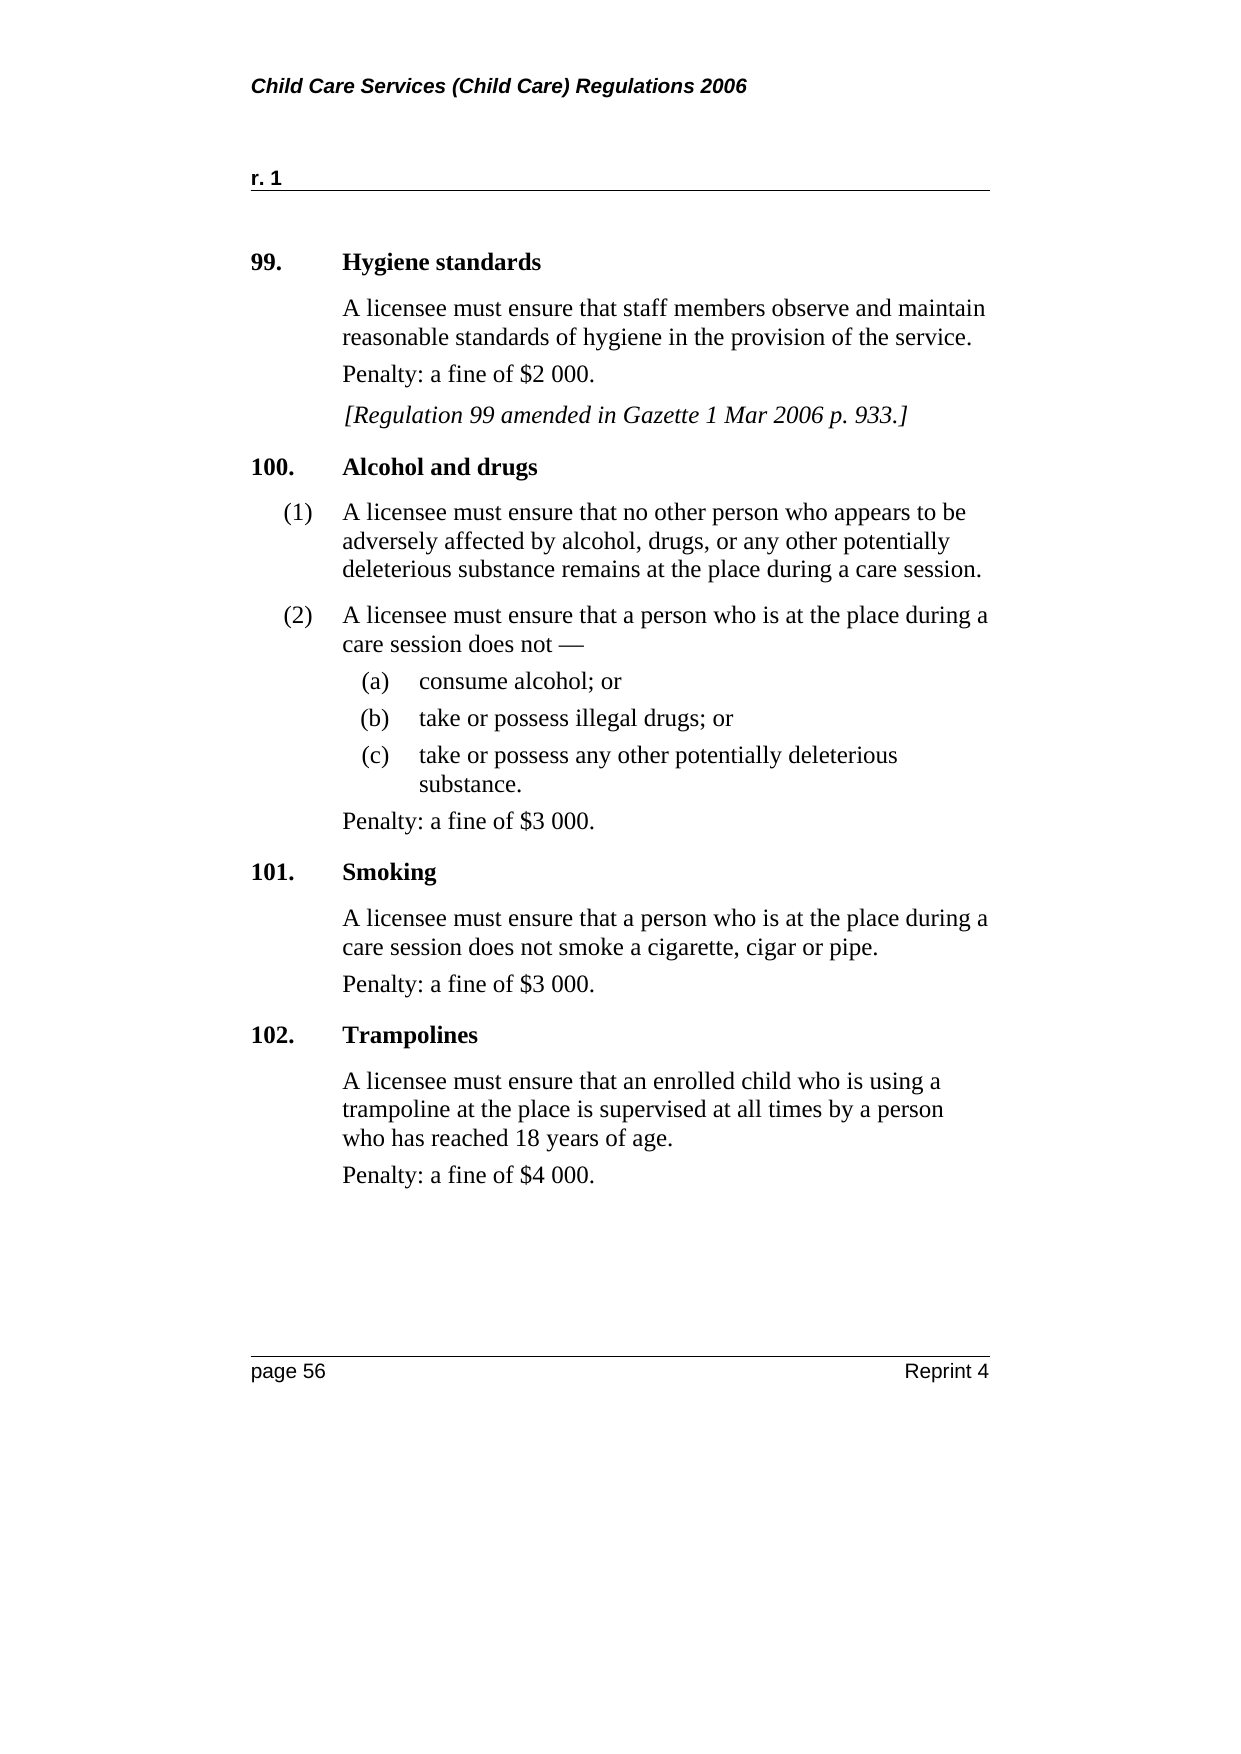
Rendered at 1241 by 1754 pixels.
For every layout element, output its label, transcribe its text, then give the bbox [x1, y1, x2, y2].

text (c) take or possess any other potentially deleterious substance. [251, 740, 990, 797]
text A licensee must ensure that an enrolled child who is using a trampoline at the place is supervised at all times by a person who has reached 18 years of age. [251, 1066, 990, 1152]
subtitle 102. Trampolines [251, 1020, 990, 1049]
text A licensee must ensure that staff members observe and maintain reasonable standards of hygiene in the provision of the service. [251, 293, 990, 350]
text A licensee must ensure that a person who is at the place during a care session does not smoke a cigarette, cigar or pipe. [251, 903, 990, 960]
subtitle 101. Smoking [251, 857, 990, 886]
text Penalty: a fine of $2 000. [251, 359, 990, 387]
text (a) consume alcohol; or [251, 666, 990, 694]
subtitle 99. Hygiene standards [251, 247, 990, 276]
text Penalty: a fine of $4 000. [251, 1160, 990, 1189]
text (b) take or possess illegal drugs; or [251, 703, 990, 732]
text Penalty: a fine of $3 000. [251, 969, 990, 997]
text (2) A licensee must ensure that a person who is at the place during a care session does not — [251, 600, 990, 657]
text (1) A licensee must ensure that no other person who appears to be adversely affected by alcohol, drugs, or any other potentially deleterious substance remains at the place during a care session. [251, 497, 990, 583]
text [Regulation 99 amended in Gazette 1 Mar 2006 p. 933.] [251, 400, 990, 429]
text Penalty: a fine of $3 000. [251, 806, 990, 834]
subtitle 100. Alcohol and drugs [251, 452, 990, 480]
